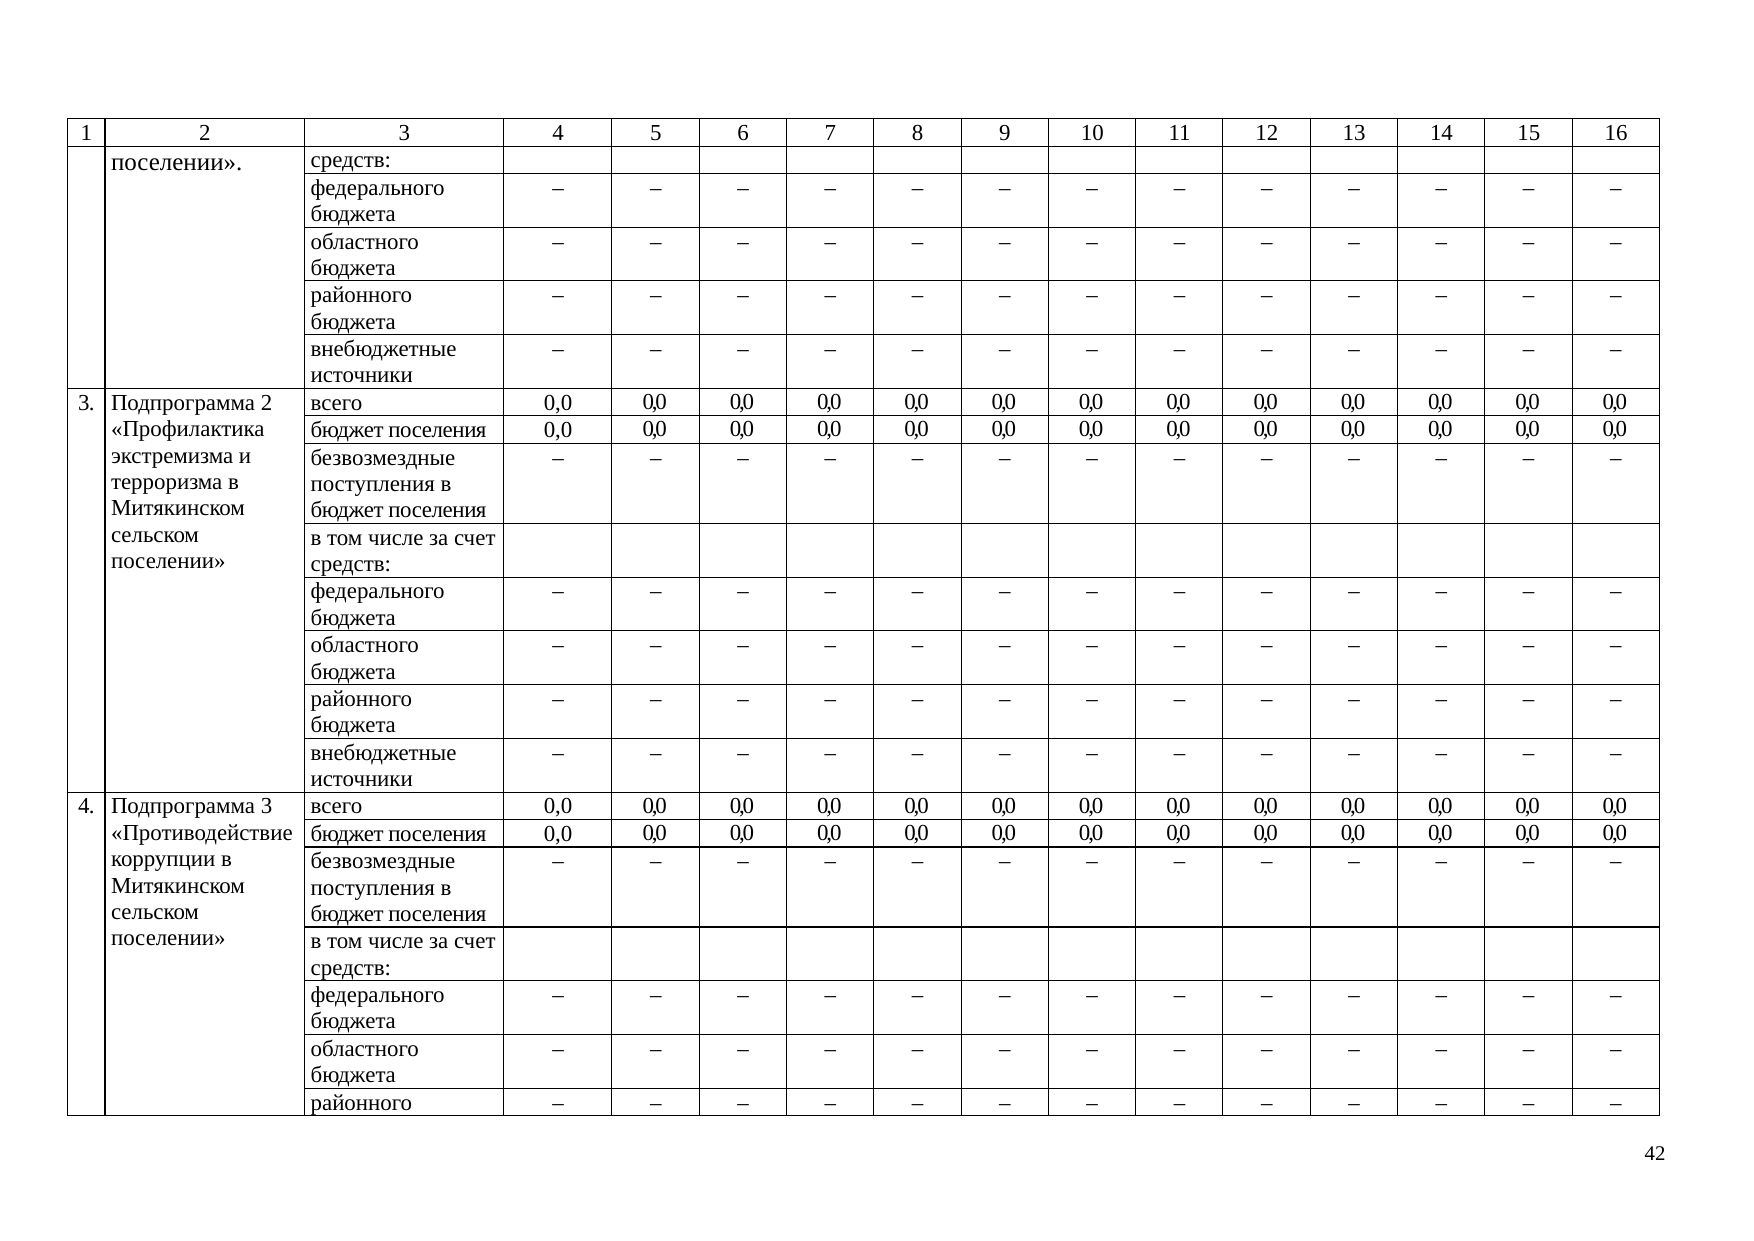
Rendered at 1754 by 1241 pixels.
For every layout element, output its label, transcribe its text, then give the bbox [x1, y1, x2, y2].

table_cell Подпрограмма 3 «Противодействие коррупции в Митякинском сельском поселении» [106, 793, 304, 1115]
table_cell – [1485, 335, 1572, 388]
table_cell 0,0 [700, 793, 786, 819]
table_cell – [1223, 1089, 1310, 1115]
table_cell – [1573, 739, 1659, 792]
table_header 3 [305, 119, 503, 146]
table_cell 0,0 [1223, 820, 1310, 846]
table_cell – [787, 174, 873, 227]
table_cell – [612, 281, 699, 334]
table_cell – [1049, 685, 1135, 738]
table_cell [962, 147, 1048, 173]
table_header 16 [1573, 119, 1659, 146]
table_cell – [874, 981, 961, 1034]
table_header 13 [1311, 119, 1397, 146]
table_cell – [504, 685, 611, 738]
table_cell – [1223, 228, 1310, 280]
table_cell [1398, 524, 1484, 577]
table_cell – [1049, 174, 1135, 227]
table_cell – [1485, 578, 1572, 630]
table_cell – [962, 444, 1048, 523]
table_cell 0,0 [612, 820, 699, 846]
table_cell – [1398, 848, 1484, 926]
table_cell – [1136, 228, 1222, 280]
table_cell – [612, 1089, 699, 1115]
table_cell – [1485, 228, 1572, 280]
table_cell в том числе за счет средств: [305, 928, 503, 980]
table_cell [1485, 524, 1572, 577]
table_cell безвозмездные поступления в бюджет поселения [305, 444, 503, 523]
table_cell – [700, 444, 786, 523]
table_cell – [504, 981, 611, 1034]
table_cell 0,0 [874, 416, 961, 443]
table_cell – [1398, 631, 1484, 684]
table_cell 0,0 [962, 416, 1048, 443]
table_cell областного бюджета [305, 1035, 503, 1088]
table_cell [1398, 928, 1484, 980]
table_cell 0,0 [1573, 416, 1659, 443]
table_cell – [1398, 981, 1484, 1034]
table_cell 0,0 [700, 416, 786, 443]
table_cell 0,0 [1136, 416, 1222, 443]
table_cell – [1136, 1035, 1222, 1088]
table_cell – [612, 685, 699, 738]
table_cell [1573, 524, 1659, 577]
table_cell 0,0 [787, 820, 873, 846]
table_cell 0,0 [1049, 793, 1135, 819]
table_cell 0,0 [1311, 416, 1397, 443]
table_cell [1223, 928, 1310, 980]
table_cell федерального бюджета [305, 174, 503, 227]
table_cell – [504, 444, 611, 523]
table_cell – [1136, 685, 1222, 738]
table_cell 0,0 [1223, 416, 1310, 443]
table_cell 0,0 [874, 820, 961, 846]
table_header 15 [1485, 119, 1572, 146]
table_cell 0,0 [1136, 389, 1222, 415]
table_cell – [1049, 739, 1135, 792]
table_header 9 [962, 119, 1048, 146]
table_cell районного бюджета [305, 685, 503, 738]
table_cell – [1398, 578, 1484, 630]
table_cell безвозмездные поступления в бюджет поселения [305, 848, 503, 926]
table_cell 0,0 [1485, 389, 1572, 415]
table_cell – [612, 1035, 699, 1088]
table_header 2 [106, 119, 304, 146]
table_cell – [1311, 174, 1397, 227]
table_cell – [962, 228, 1048, 280]
table_cell 0,0 [1136, 793, 1222, 819]
table_cell – [1573, 981, 1659, 1034]
table_cell – [962, 281, 1048, 334]
table_cell – [1223, 981, 1310, 1034]
table_cell – [504, 1089, 611, 1115]
table_cell – [874, 631, 961, 684]
table_cell – [700, 1089, 786, 1115]
table_cell – [1136, 739, 1222, 792]
table_cell внебюджетные источники [305, 335, 503, 388]
table_cell – [1049, 281, 1135, 334]
table_cell – [612, 228, 699, 280]
table_cell – [787, 228, 873, 280]
table_cell – [1573, 1035, 1659, 1088]
table_cell – [1223, 281, 1310, 334]
table_cell [874, 524, 961, 577]
table_cell – [612, 174, 699, 227]
table_cell – [1398, 444, 1484, 523]
table_cell 0,0 [1049, 389, 1135, 415]
table_cell [504, 928, 611, 980]
table_cell [612, 928, 699, 980]
table_cell – [874, 578, 961, 630]
table_cell – [612, 981, 699, 1034]
table_header 6 [700, 119, 786, 146]
table_cell – [1311, 685, 1397, 738]
table_cell – [612, 739, 699, 792]
table_cell 0,0 [1573, 389, 1659, 415]
table_cell – [1136, 174, 1222, 227]
table_cell 0,0 [1398, 820, 1484, 846]
table_cell – [1485, 281, 1572, 334]
table_cell – [787, 848, 873, 926]
table_cell – [962, 685, 1048, 738]
table_cell – [1398, 739, 1484, 792]
table_cell – [1136, 1089, 1222, 1115]
table_cell – [1485, 174, 1572, 227]
table_cell 0,0 [1573, 793, 1659, 819]
table_cell – [1049, 578, 1135, 630]
table_cell – [874, 1035, 961, 1088]
table_header 4 [504, 119, 611, 146]
table_cell всего [305, 389, 503, 415]
table_cell [962, 524, 1048, 577]
table_cell – [612, 848, 699, 926]
table_cell – [1573, 174, 1659, 227]
table_cell – [504, 1035, 611, 1088]
table_cell – [874, 685, 961, 738]
table_cell 0,0 [612, 793, 699, 819]
table_header 8 [874, 119, 961, 146]
table_cell 0,0 [612, 416, 699, 443]
table_cell [787, 524, 873, 577]
table_cell 0,0 [1223, 793, 1310, 819]
table_cell 0,0 [787, 793, 873, 819]
table_cell – [504, 281, 611, 334]
table_cell – [874, 281, 961, 334]
table_cell 0,0 [1398, 416, 1484, 443]
table_cell – [787, 1035, 873, 1088]
table_cell [504, 147, 611, 173]
table_cell – [962, 578, 1048, 630]
table_cell – [1485, 444, 1572, 523]
table_cell [1136, 147, 1222, 173]
table_cell [1398, 147, 1484, 173]
table_cell – [1223, 578, 1310, 630]
table_cell – [874, 739, 961, 792]
table_cell 0,0 [1485, 416, 1572, 443]
table_cell – [700, 228, 786, 280]
table_cell – [787, 578, 873, 630]
table_cell – [1311, 1089, 1397, 1115]
table_cell – [1136, 578, 1222, 630]
table_cell 0,0 [1223, 389, 1310, 415]
table_cell – [700, 335, 786, 388]
table_cell – [504, 578, 611, 630]
table_cell – [1136, 981, 1222, 1034]
table_cell [700, 147, 786, 173]
table_cell – [1049, 444, 1135, 523]
table_cell [962, 928, 1048, 980]
table_cell федерального бюджета [305, 578, 503, 630]
table_cell – [1223, 1035, 1310, 1088]
table_cell 0,0 [787, 389, 873, 415]
table_cell 0,0 [612, 389, 699, 415]
table_cell – [1311, 444, 1397, 523]
table_cell 0,0 [1049, 416, 1135, 443]
table_cell в том числе за счет средств: [305, 524, 503, 577]
table_cell – [1136, 631, 1222, 684]
table_cell в том числе за счет средств: [305, 147, 503, 173]
table_cell [1485, 928, 1572, 980]
table_cell – [1398, 1035, 1484, 1088]
table_cell – [962, 174, 1048, 227]
table_cell 0,0 [1398, 389, 1484, 415]
table_cell [1311, 928, 1397, 980]
table_cell – [700, 578, 786, 630]
table_cell [1573, 928, 1659, 980]
table_cell [700, 524, 786, 577]
table_cell – [700, 981, 786, 1034]
table_cell – [1223, 444, 1310, 523]
table_cell – [1573, 685, 1659, 738]
table_cell [1311, 147, 1397, 173]
table_cell – [1573, 631, 1659, 684]
table_cell – [874, 335, 961, 388]
table_cell – [504, 174, 611, 227]
table_cell – [1398, 685, 1484, 738]
table_cell – [700, 174, 786, 227]
table_cell 0,0 [1398, 793, 1484, 819]
table_cell – [874, 444, 961, 523]
table_header 14 [1398, 119, 1484, 146]
table_cell – [612, 444, 699, 523]
table_cell – [787, 335, 873, 388]
table_cell – [1573, 335, 1659, 388]
table_cell – [874, 848, 961, 926]
table_cell – [1573, 228, 1659, 280]
table_cell – [612, 631, 699, 684]
table_cell – [1311, 1035, 1397, 1088]
table_cell – [1136, 848, 1222, 926]
table_cell – [700, 631, 786, 684]
table_cell районного бюджета [305, 281, 503, 334]
table_cell внебюджетные источники [305, 739, 503, 792]
table_cell всего [305, 793, 503, 819]
table_cell [874, 928, 961, 980]
table_cell – [1223, 631, 1310, 684]
table_cell 0,0 [1311, 389, 1397, 415]
table_cell [1136, 928, 1222, 980]
table_cell 4. [68, 793, 104, 1115]
table_cell 0,0 [1136, 820, 1222, 846]
table_cell – [1223, 174, 1310, 227]
table_cell – [962, 739, 1048, 792]
table_cell 3. [68, 389, 104, 792]
table_cell – [1223, 685, 1310, 738]
table_cell – [1311, 335, 1397, 388]
table_cell [612, 524, 699, 577]
table_cell – [612, 578, 699, 630]
table_cell – [700, 281, 786, 334]
table_cell 0,0 [1485, 793, 1572, 819]
table_cell 0,0 [962, 793, 1048, 819]
table_cell – [787, 981, 873, 1034]
table_cell – [1311, 848, 1397, 926]
table_cell Подпрограмма 2 «Профилактика экстремизма и терроризма в Митякинском сельском поселении» [106, 389, 304, 792]
table_cell – [1485, 981, 1572, 1034]
table_cell [787, 928, 873, 980]
table_cell 0,0 [874, 389, 961, 415]
table_cell федерального бюджета [305, 981, 503, 1034]
table_cell [700, 928, 786, 980]
table_cell [1223, 524, 1310, 577]
table_cell – [1485, 848, 1572, 926]
table_cell – [1223, 335, 1310, 388]
table_cell 0,0 [962, 389, 1048, 415]
table_cell – [700, 685, 786, 738]
table_cell – [1398, 228, 1484, 280]
table_cell [1049, 928, 1135, 980]
table_cell 0,0 [1485, 820, 1572, 846]
table_cell 0,0 [504, 389, 611, 415]
table_header 11 [1136, 119, 1222, 146]
table_cell – [1311, 578, 1397, 630]
table_cell [612, 147, 699, 173]
table_cell – [1485, 631, 1572, 684]
table_cell – [1223, 739, 1310, 792]
table_cell 0,0 [1049, 820, 1135, 846]
table_cell [1485, 147, 1572, 173]
table_cell – [787, 739, 873, 792]
table_cell [1311, 524, 1397, 577]
table_cell – [1311, 981, 1397, 1034]
table_cell – [1398, 1089, 1484, 1115]
table_cell – [504, 848, 611, 926]
table_cell 0,0 [1311, 793, 1397, 819]
table_cell – [1136, 444, 1222, 523]
table_cell 0,0 [1573, 820, 1659, 846]
table_cell – [962, 631, 1048, 684]
table_cell 0,0 [962, 820, 1048, 846]
table_cell – [1485, 1089, 1572, 1115]
table_cell – [787, 1089, 873, 1115]
table_cell – [1573, 578, 1659, 630]
table_header 10 [1049, 119, 1135, 146]
table_cell – [504, 335, 611, 388]
table_cell 0,0 [504, 820, 611, 846]
table_cell – [700, 739, 786, 792]
table_cell [787, 147, 873, 173]
table_cell [1049, 524, 1135, 577]
table_cell – [1573, 1089, 1659, 1115]
table_cell – [874, 1089, 961, 1115]
table_header 12 [1223, 119, 1310, 146]
table_cell – [874, 174, 961, 227]
table_cell – [1311, 281, 1397, 334]
table_cell – [504, 631, 611, 684]
table_cell – [700, 1035, 786, 1088]
table_cell – [1049, 848, 1135, 926]
table_cell [874, 147, 961, 173]
table_header 1 [68, 119, 104, 146]
table_cell – [787, 631, 873, 684]
table_cell – [1398, 174, 1484, 227]
table_cell областного бюджета [305, 228, 503, 280]
table_cell – [787, 444, 873, 523]
table_cell – [787, 685, 873, 738]
table_cell районного бюджета [305, 1089, 503, 1115]
table_cell [1573, 147, 1659, 173]
table_cell областного бюджета [305, 631, 503, 684]
table_cell 0,0 [874, 793, 961, 819]
table_cell 0,0 [787, 416, 873, 443]
table_cell – [1485, 685, 1572, 738]
table_cell – [1311, 739, 1397, 792]
table_cell [1136, 524, 1222, 577]
table_cell – [700, 848, 786, 926]
table_cell – [1311, 631, 1397, 684]
table_cell бюджет поселения [305, 820, 503, 846]
table_cell – [962, 1089, 1048, 1115]
table_cell – [504, 739, 611, 792]
table_header 5 [612, 119, 699, 146]
table_cell 0,0 [504, 793, 611, 819]
table_cell – [1311, 228, 1397, 280]
table_cell – [1136, 335, 1222, 388]
table_cell – [1398, 335, 1484, 388]
table_cell – [1573, 848, 1659, 926]
table_cell – [1049, 981, 1135, 1034]
table_cell 0,0 [700, 389, 786, 415]
table_cell – [1573, 281, 1659, 334]
table_cell [1223, 147, 1310, 173]
table_cell – [1573, 444, 1659, 523]
table_cell – [1398, 281, 1484, 334]
table_cell 0,0 [700, 820, 786, 846]
table_cell – [1049, 631, 1135, 684]
table_cell – [1049, 1035, 1135, 1088]
table_cell – [1485, 739, 1572, 792]
table_cell – [1049, 1089, 1135, 1115]
table_cell – [1136, 281, 1222, 334]
table_cell [1049, 147, 1135, 173]
table_cell – [612, 335, 699, 388]
table_cell – [874, 228, 961, 280]
table_cell – [962, 335, 1048, 388]
table_cell – [1049, 335, 1135, 388]
table_cell бюджет поселения [305, 416, 503, 443]
table_cell – [962, 1035, 1048, 1088]
table_cell – [962, 981, 1048, 1034]
table_cell 0,0 [1311, 820, 1397, 846]
table_cell – [1223, 848, 1310, 926]
table_cell – [787, 281, 873, 334]
table_header 7 [787, 119, 873, 146]
table_cell – [962, 848, 1048, 926]
table_cell – [1049, 228, 1135, 280]
table_cell – [504, 228, 611, 280]
table_cell – [1485, 1035, 1572, 1088]
table_cell 0,0 [504, 416, 611, 443]
table_cell [504, 524, 611, 577]
